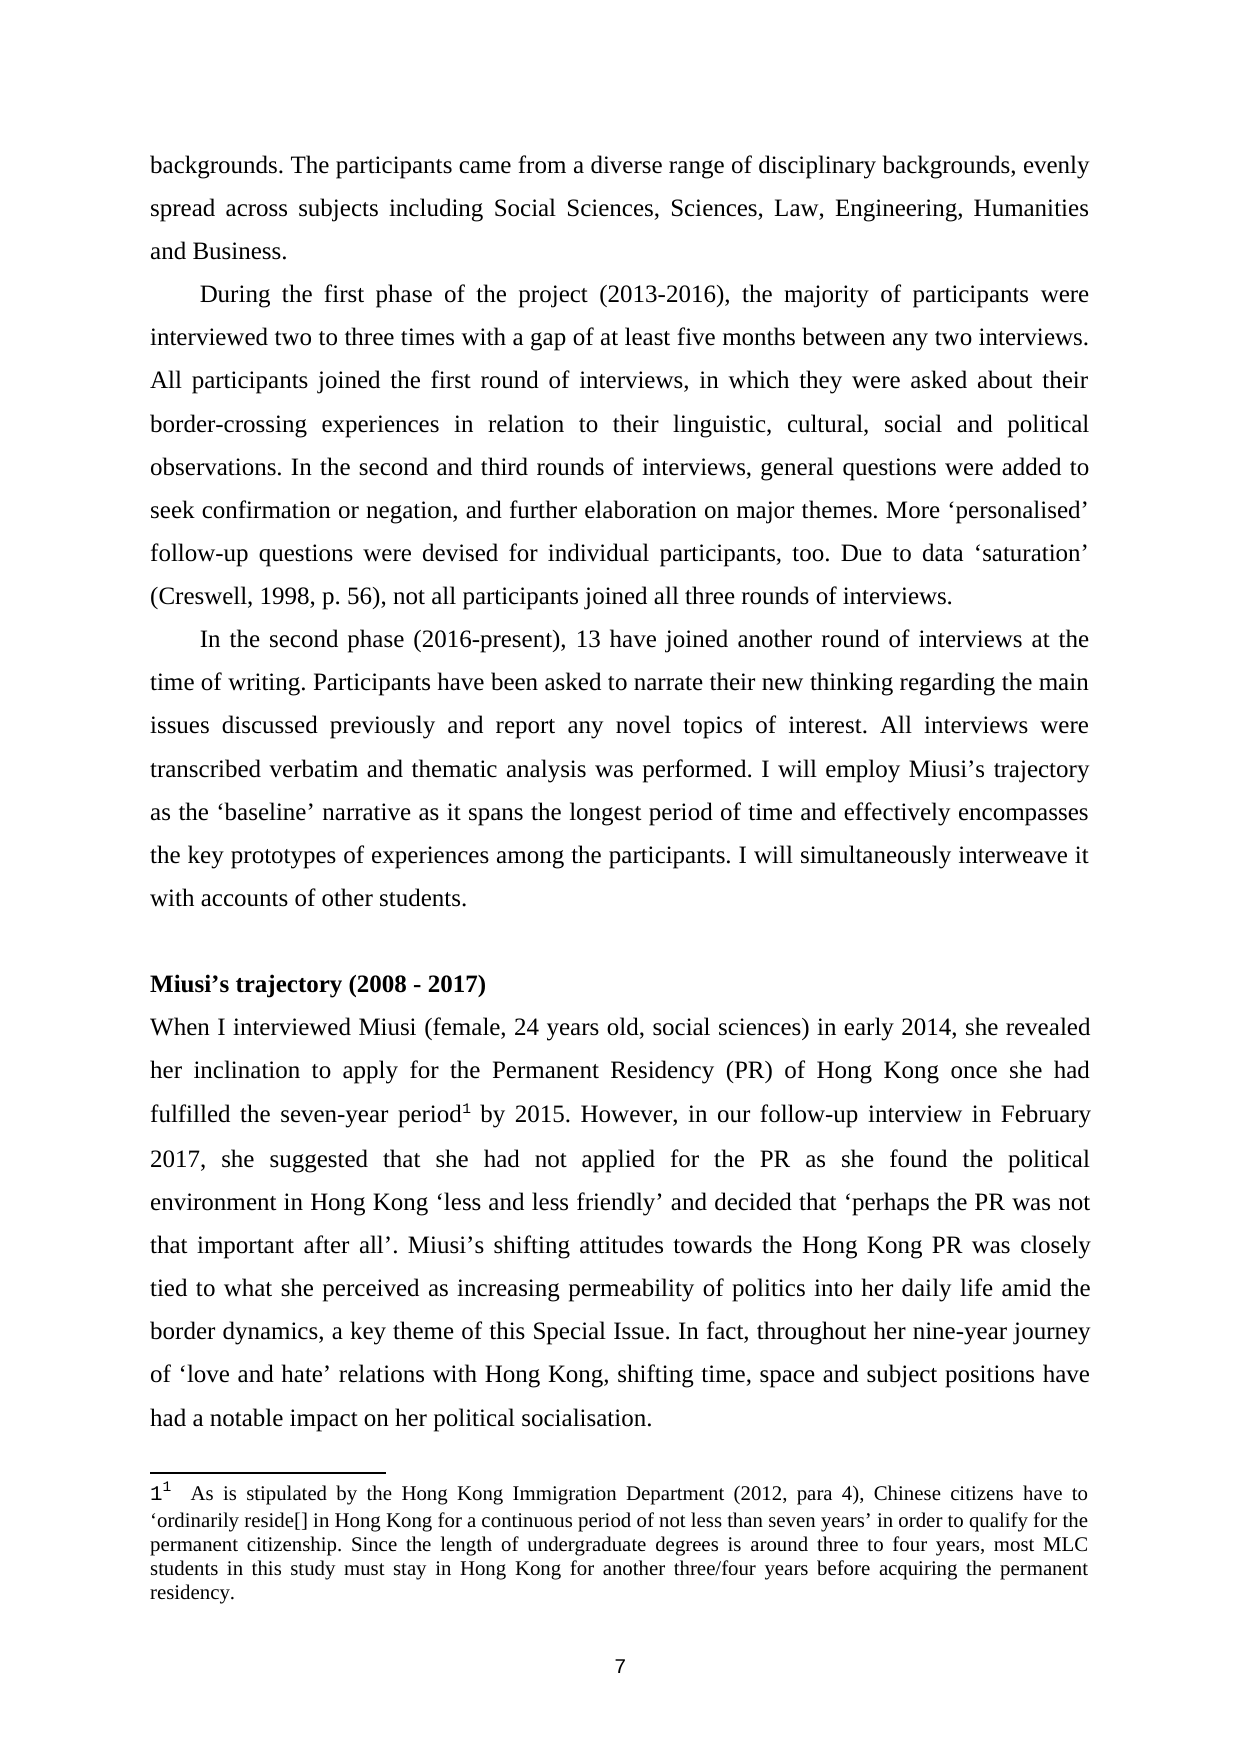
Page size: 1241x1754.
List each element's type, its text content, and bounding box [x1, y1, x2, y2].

text During the first phase of the project (2013-2016), the majority of participants were interviewed two to three times with a gap of at least five months between any two interviews. All participants joined the first round of interviews, in which they were asked about their border-crossing experiences in relation to their linguistic, cultural, social and political observations. In the second and third rounds of interviews, general questions were added to seek confirmation or negation, and further elaboration on major themes. More ‘personalised’ follow-up questions were devised for individual participants, too. Due to data ‘saturation’ (Creswell, 1998, p. 56), not all participants joined all three rounds of interviews. [150, 279, 1090, 610]
text When I interviewed Miusi (female, 24 years old, social sciences) in early 2014, she revealed her inclination to apply for the Permanent Residency (PR) of Hong Kong once she had fulfilled the seven-year period1 by 2015. However, in our follow-up interview in February 2017, she suggested that she had not applied for the PR as she found the political environment in Hong Kong ‘less and less friendly’ and decided that ‘perhaps the PR was not that important after all’. Miusi’s shifting attitudes towards the Hong Kong PR was closely tied to what she perceived as increasing permeability of politics into her daily life amid the border dynamics, a key theme of this Special Issue. In fact, throughout her nine-year journey of ‘love and hate’ relations with Hong Kong, shifting time, space and subject positions have had a notable impact on her political socialisation. [150, 1012, 1092, 1431]
text Miusi’s trajectory (2008 - 2017) [150, 969, 1092, 998]
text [150, 150, 1090, 265]
text In the second phase (2016-present), 13 have joined another round of interviews at the time of writing. Participants have been asked to narrate their new thinking regarding the main issues discussed previously and report any novel topics of interest. All interviews were transcribed verbatim and thematic analysis was performed. I will employ Miusi’s trajectory as the ‘baseline’ narrative as it spans the longest period of time and effectively encompasses the key prototypes of experiences among the participants. I will simultaneously interweave it with accounts of other students. [150, 624, 1090, 912]
